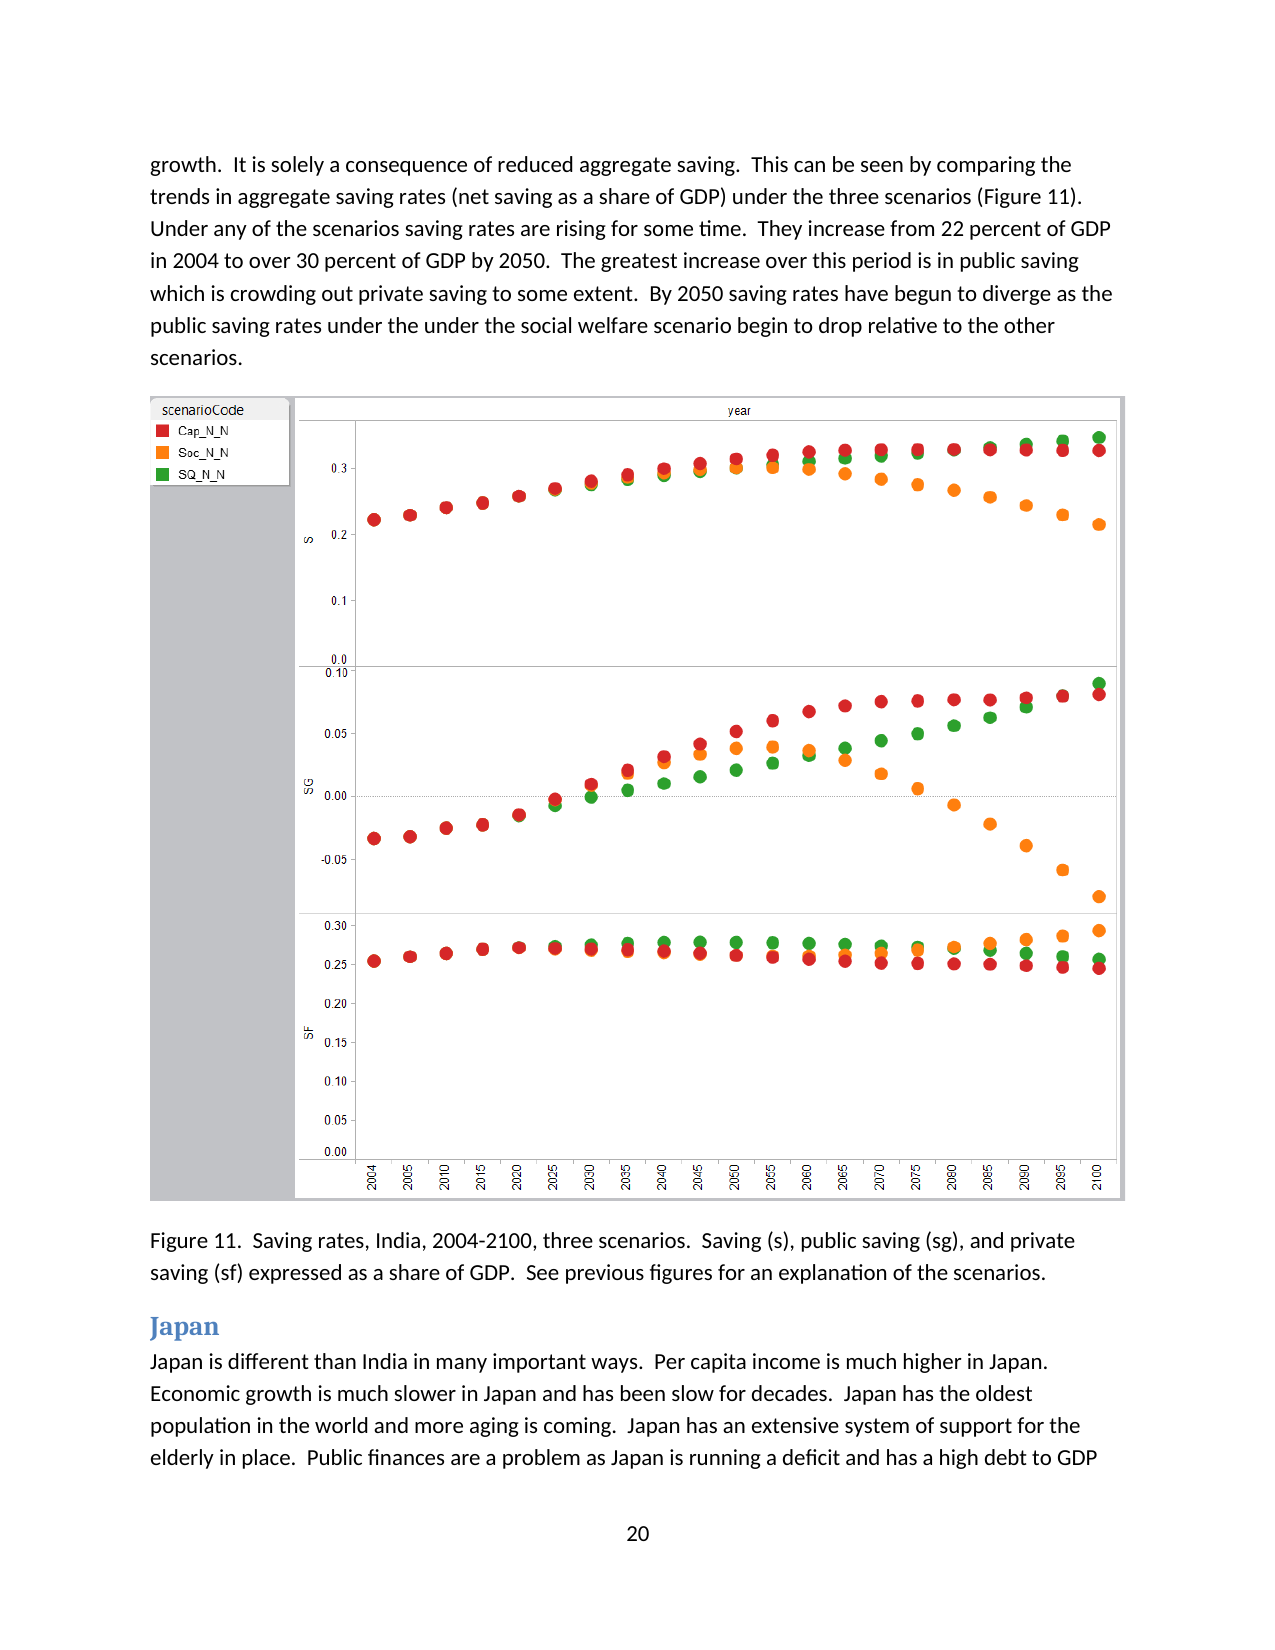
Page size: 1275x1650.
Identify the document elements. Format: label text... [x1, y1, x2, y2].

picture [150, 396, 1125, 1201]
subtitle Japan [150, 1311, 1125, 1342]
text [150, 150, 1125, 371]
text Figure 11. Saving rates, India, 2004-2100, three scenarios. Saving (s), public saving (sg), and private saving (sf) expressed as a share of GDP. See previous figures for an explanation of the scenarios. [150, 1226, 1125, 1286]
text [150, 1347, 1125, 1471]
